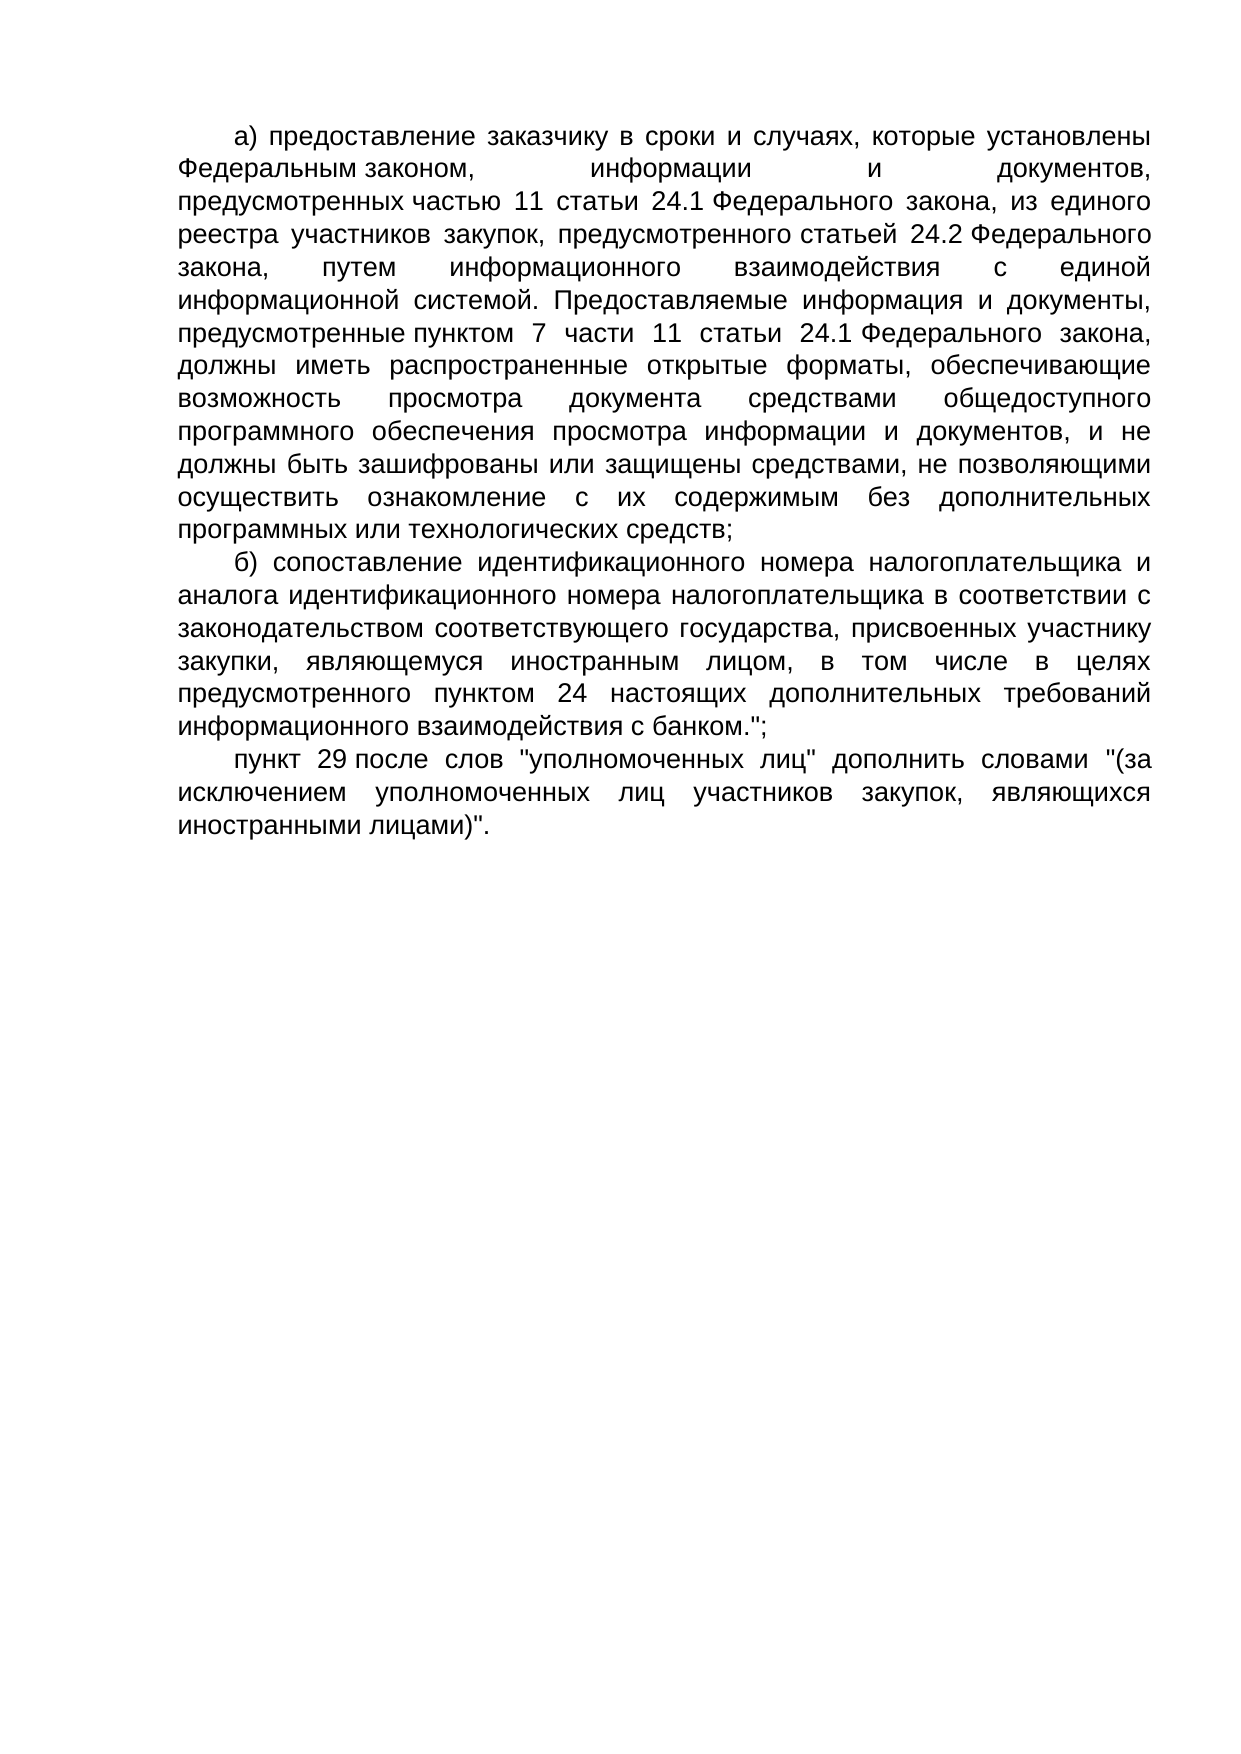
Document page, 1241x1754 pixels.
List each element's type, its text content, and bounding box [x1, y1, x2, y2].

text пункт 29 после слов "уполномоченных лиц" дополнить словами "(за исключением уполномоченных лиц участников закупок, являющихся иностранными лицами)". [177, 742, 1152, 840]
text а) предоставление заказчику в сроки и случаях, которые установлены Федеральным законом, информации и документов, предусмотренных частью 11 статьи 24.1 Федерального закона, из единого реестра участников закупок, предусмотренного статьей 24.2 Федерального закона, путем информационного взаимодействия с единой информационной системой. Предоставляемые информация и документы, предусмотренные пунктом 7 части 11 статьи 24.1 Федерального закона, должны иметь распространенные открытые форматы, обеспечивающие возможность просмотра документа средствами общедоступного программного обеспечения просмотра информации и документов, и не должны быть зашифрованы или защищены средствами, не позволяющими осуществить ознакомление с их содержимым без дополнительных программных или технологических средств; [177, 118, 1152, 545]
text б) сопоставление идентификационного номера налогоплательщика и аналога идентификационного номера налогоплательщика в соответствии с законодательством соответствующего государства, присвоенных участнику закупки, являющемуся иностранным лицом, в том числе в целях предусмотренного пунктом 24 настоящих дополнительных требований информационного взаимодействия с банком."; [177, 545, 1152, 742]
